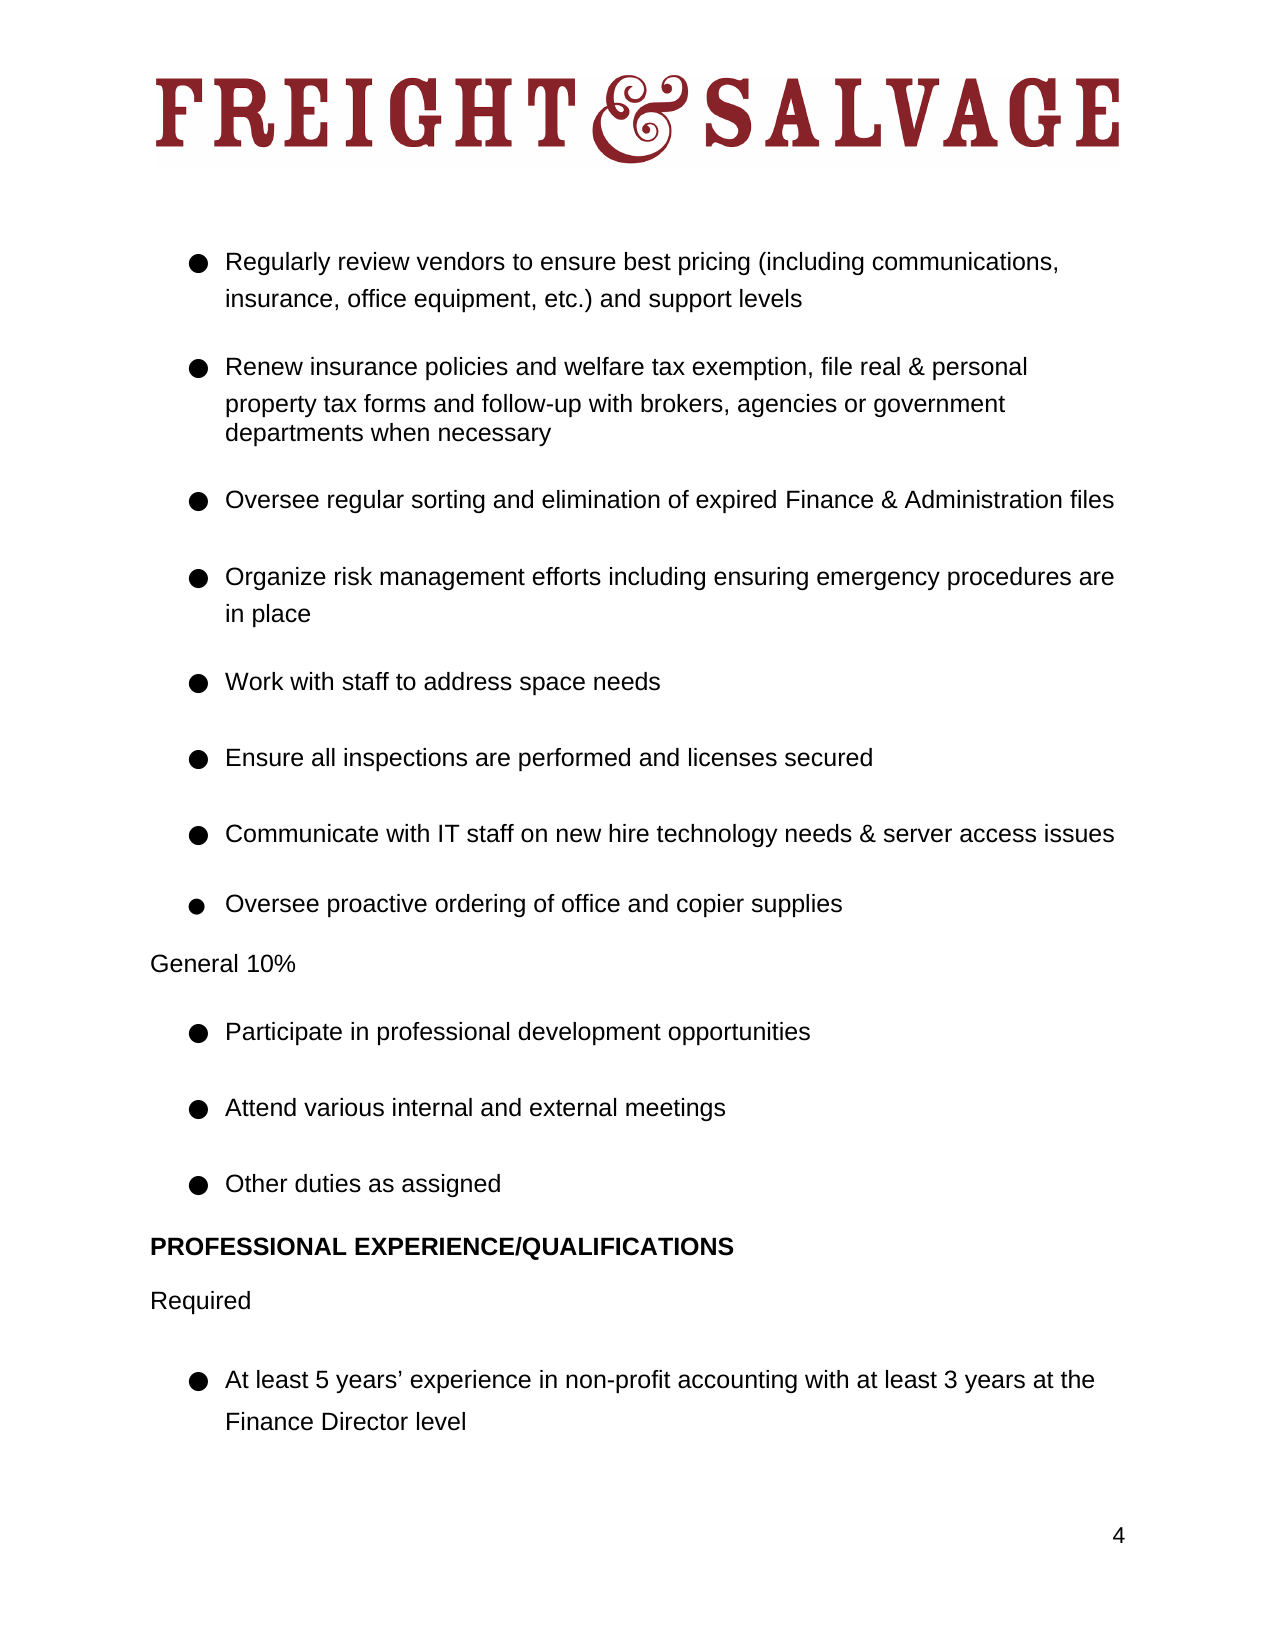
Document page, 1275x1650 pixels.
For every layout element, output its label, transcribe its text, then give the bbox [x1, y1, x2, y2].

text Required [150, 1286, 1125, 1314]
list Participate in professional development opportunities [187, 1003, 1125, 1054]
list Oversee proactive ordering of office and copier supplies [187, 882, 1125, 924]
text PROFESSIONAL EXPERIENCE/QUALIFICATIONS [150, 1232, 1125, 1261]
list Ensure all inspections are performed and licenses secured [187, 729, 1125, 781]
list At least 5 years’ experience in non-profit accounting with at least 3 years at the Finance Director level [187, 1352, 1125, 1436]
text General 10% [150, 949, 1125, 978]
list Renew insurance policies and welfare tax exemption, file real & personal property tax forms and follow-up with brokers, agencies or government departments when necessary [187, 338, 1125, 447]
list Oversee regular sorting and elimination of expired Finance & Administration files [187, 472, 1125, 523]
list Other duties as assigned [187, 1156, 1125, 1207]
list Attend various internal and external meetings [187, 1079, 1125, 1131]
list Regularly review vendors to ensure best pricing (including communications, insurance, office equipment, etc.) and support levels [187, 233, 1125, 313]
list Communicate with IT staff on new hire technology needs & server access issues [187, 806, 1125, 857]
list Organize risk management efforts including ensuring emergency procedures are in place [187, 548, 1125, 628]
list Work with staff to address space needs [187, 653, 1125, 704]
picture [156, 75, 1119, 169]
